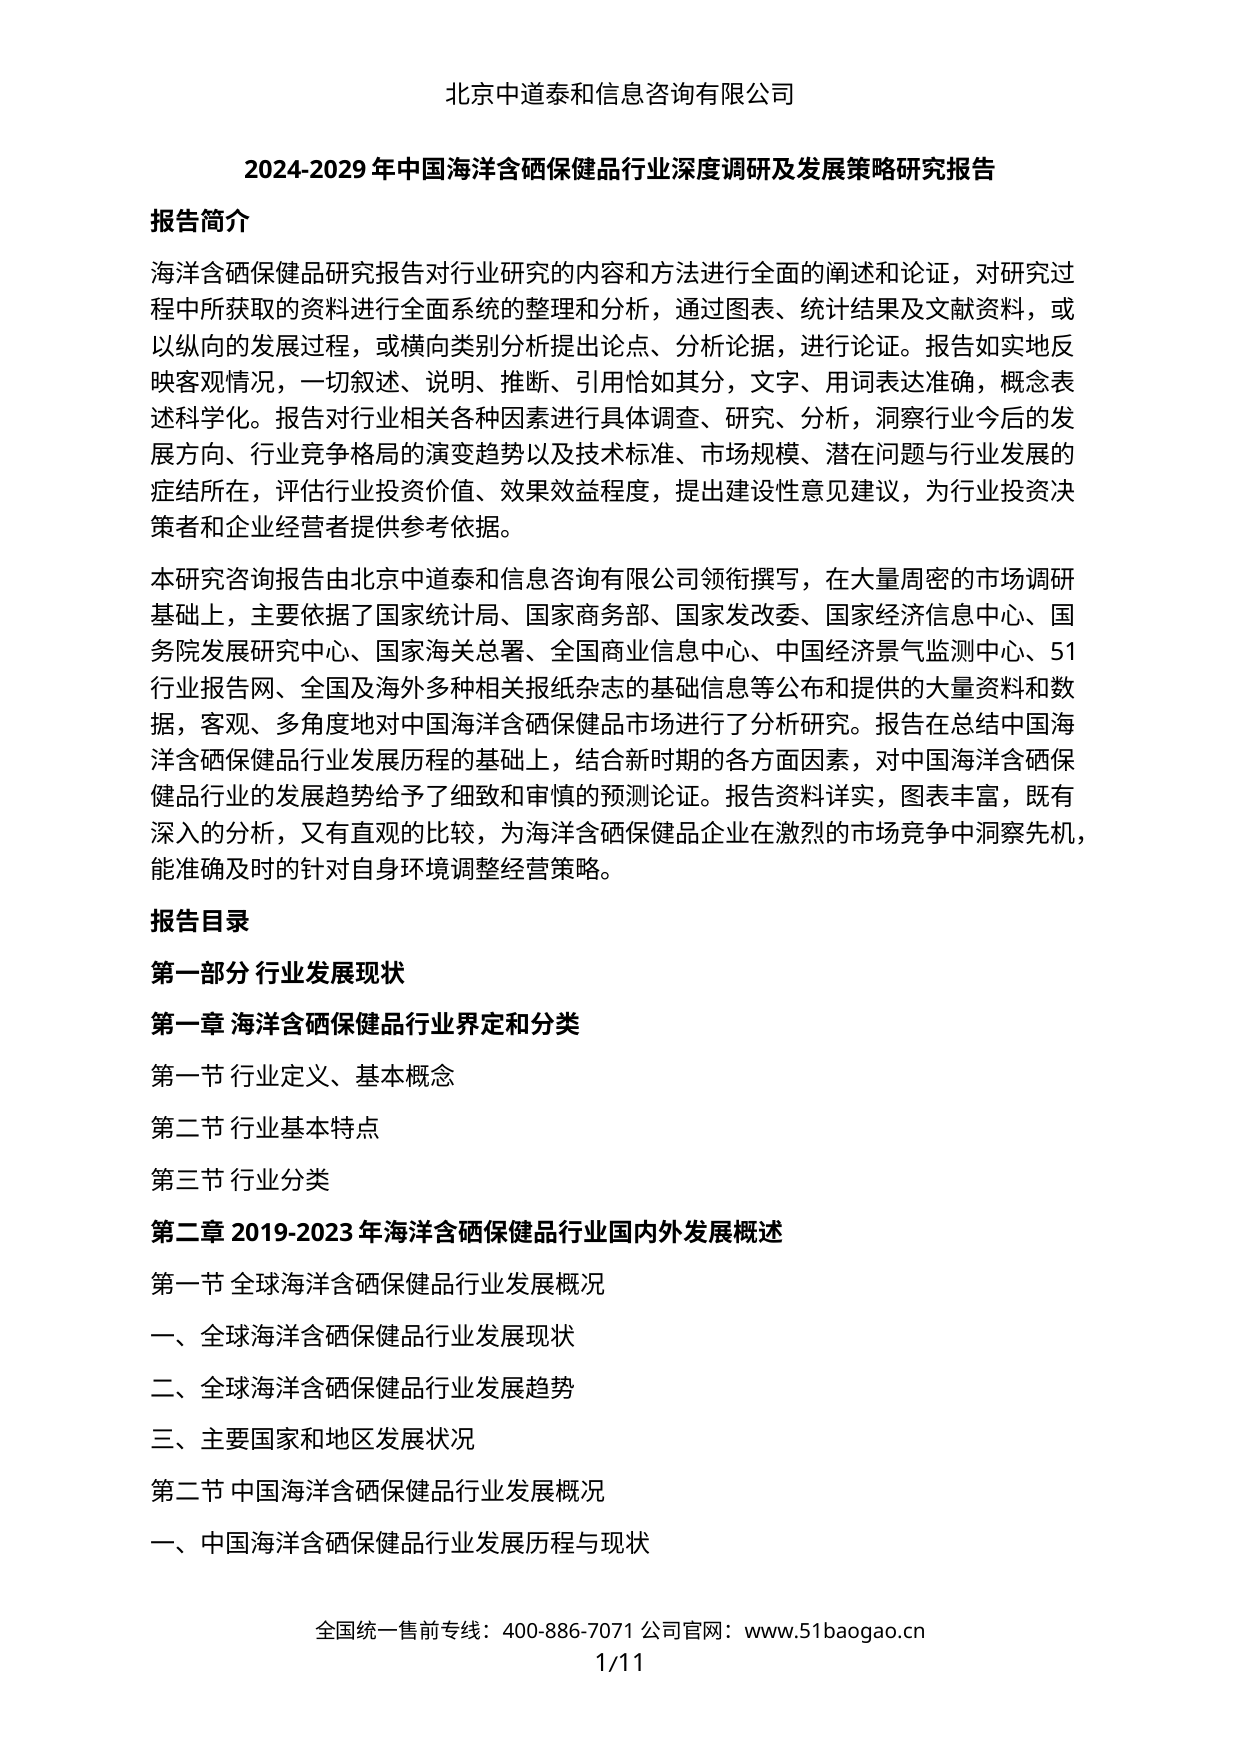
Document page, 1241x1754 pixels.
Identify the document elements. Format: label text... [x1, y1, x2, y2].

text 海洋含硒保健品研究报告对行业研究的内容和方法进行全面的阐述和论证，对研究过程中所获取的资料进行全面系统的整理和分析，通过图表、统计结果及文献资料，或以纵向的发展过程，或横向类别分析提出论点、分析论据，进行论证。报告如实地反映客观情况，一切叙述、说明、推断、引用恰如其分，文字、用词表达准确，概念表述科学化。报告对行业相关各种因素进行具体调查、研究、分析，洞察行业今后的发展方向、行业竞争格局的演变趋势以及技术标准、市场规模、潜在问题与行业发展的症结所在，评估行业投资价值、效果效益程度，提出建设性意见建议，为行业投资决策者和企业经营者提供参考依据。 [150, 254, 1090, 544]
text 2024-2029年中国海洋含硒保健品行业深度调研及发展策略研究报告 [150, 150, 1090, 186]
text 第二节 行业基本特点 [150, 1109, 1090, 1145]
text 一、中国海洋含硒保健品行业发展历程与现状 [150, 1524, 1090, 1560]
text 第一部分 行业发展现状 [150, 953, 1090, 989]
text 第一节 全球海洋含硒保健品行业发展概况 [150, 1264, 1090, 1301]
text 三、主要国家和地区发展状况 [150, 1420, 1090, 1456]
text 第一章 海洋含硒保健品行业界定和分类 [150, 1005, 1090, 1041]
text 报告简介 [150, 202, 1090, 238]
text 二、全球海洋含硒保健品行业发展趋势 [150, 1368, 1090, 1404]
text 报告目录 [150, 901, 1090, 937]
text 本研究咨询报告由北京中道泰和信息咨询有限公司领衔撰写，在大量周密的市场调研基础上，主要依据了国家统计局、国家商务部、国家发改委、国家经济信息中心、国务院发展研究中心、国家海关总署、全国商业信息中心、中国经济景气监测中心、51行业报告网、全国及海外多种相关报纸杂志的基础信息等公布和提供的大量资料和数据，客观、多角度地对中国海洋含硒保健品市场进行了分析研究。报告在总结中国海洋含硒保健品行业发展历程的基础上，结合新时期的各方面因素，对中国海洋含硒保健品行业的发展趋势给予了细致和审慎的预测论证。报告资料详实，图表丰富，既有深入的分析，又有直观的比较，为海洋含硒保健品企业在激烈的市场竞争中洞察先机，能准确及时的针对自身环境调整经营策略。 [150, 559, 1090, 886]
text 第二章 2019-2023年海洋含硒保健品行业国内外发展概述 [150, 1212, 1090, 1249]
text 一、全球海洋含硒保健品行业发展现状 [150, 1316, 1090, 1352]
text 第三节 行业分类 [150, 1161, 1090, 1197]
text 第一节 行业定义、基本概念 [150, 1057, 1090, 1093]
text 第二节 中国海洋含硒保健品行业发展概况 [150, 1472, 1090, 1508]
